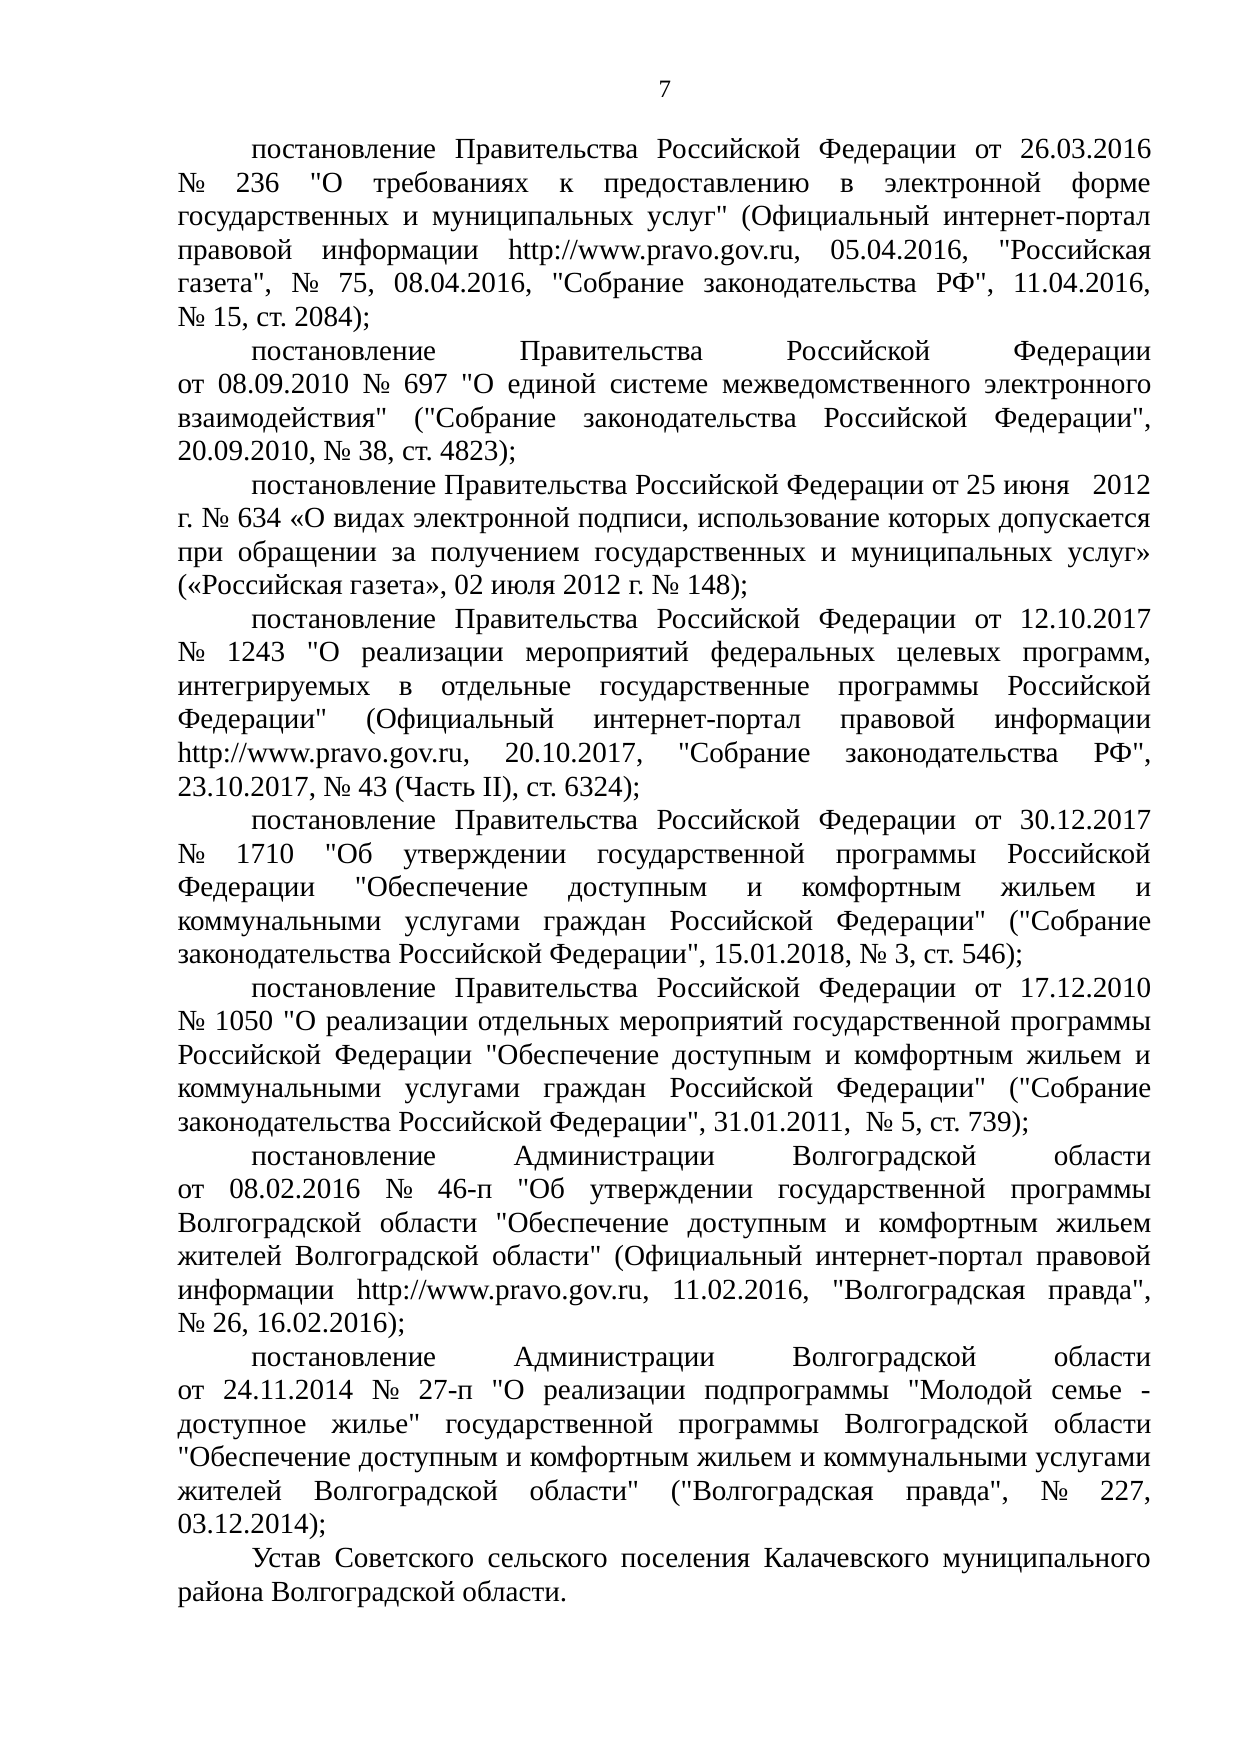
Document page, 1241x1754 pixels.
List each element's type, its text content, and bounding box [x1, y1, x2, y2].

text постановление Администрации Волгоградской области от 08.02.2016 № 46-п "Об утверждении государственной программы Волгоградской области "Обеспечение доступным и комфортным жильем жителей Волгоградской области" (Официальный интернет-портал правовой информации http://www.pravo.gov.ru, 11.02.2016, "Волгоградская правда", № 26, 16.02.2016); [177, 1138, 1152, 1339]
text Устав Советского сельского поселения Калачевского муниципального района Волгоградской области. [177, 1540, 1152, 1607]
text постановление Правительства Российской Федерации от 08.09.2010 № 697 "О единой системе межведомственного электронного взаимодействия" ("Собрание законодательства Российской Федерации", 20.09.2010, № 38, ст. 4823); [177, 333, 1152, 467]
text постановление Правительства Российской Федерации от 25 июня 2012 г. № 634 «О видах электронной подписи, использование которых допускается при обращении за получением государственных и муниципальных услуг» («Российская газета», 02 июля 2012 г. № 148); [177, 467, 1152, 601]
text постановление Правительства Российской Федерации от 26.03.2016 № 236 "О требованиях к предоставлению в электронной форме государственных и муниципальных услуг" (Официальный интернет-портал правовой информации http://www.pravo.gov.ru, 05.04.2016, "Российская газета", № 75, 08.04.2016, "Собрание законодательства РФ", 11.04.2016, № 15, ст. 2084); [177, 131, 1152, 333]
text постановление Правительства Российской Федерации от 30.12.2017 № 1710 "Об утверждении государственной программы Российской Федерации "Обеспечение доступным и комфортным жильем и коммунальными услугами граждан Российской Федерации" ("Собрание законодательства Российской Федерации", 15.01.2018, № 3, ст. 546); [177, 802, 1152, 970]
text постановление Правительства Российской Федерации от 17.12.2010 № 1050 "О реализации отдельных мероприятий государственной программы Российской Федерации "Обеспечение доступным и комфортным жильем и коммунальными услугами граждан Российской Федерации" ("Собрание законодательства Российской Федерации", 31.01.2011, № 5, ст. 739); [177, 970, 1152, 1138]
text постановление Администрации Волгоградской области от 24.11.2014 № 27-п "О реализации подпрограммы "Молодой семье - доступное жилье" государственной программы Волгоградской области "Обеспечение доступным и комфортным жильем и коммунальными услугами жителей Волгоградской области" ("Волгоградская правда", № 227, 03.12.2014); [177, 1339, 1152, 1540]
text постановление Правительства Российской Федерации от 12.10.2017 № 1243 "О реализации мероприятий федеральных целевых программ, интегрируемых в отдельные государственные программы Российской Федерации" (Официальный интернет-портал правовой информации http://www.pravo.gov.ru, 20.10.2017, "Собрание законодательства РФ", 23.10.2017, № 43 (Часть II), ст. 6324); [177, 601, 1152, 802]
